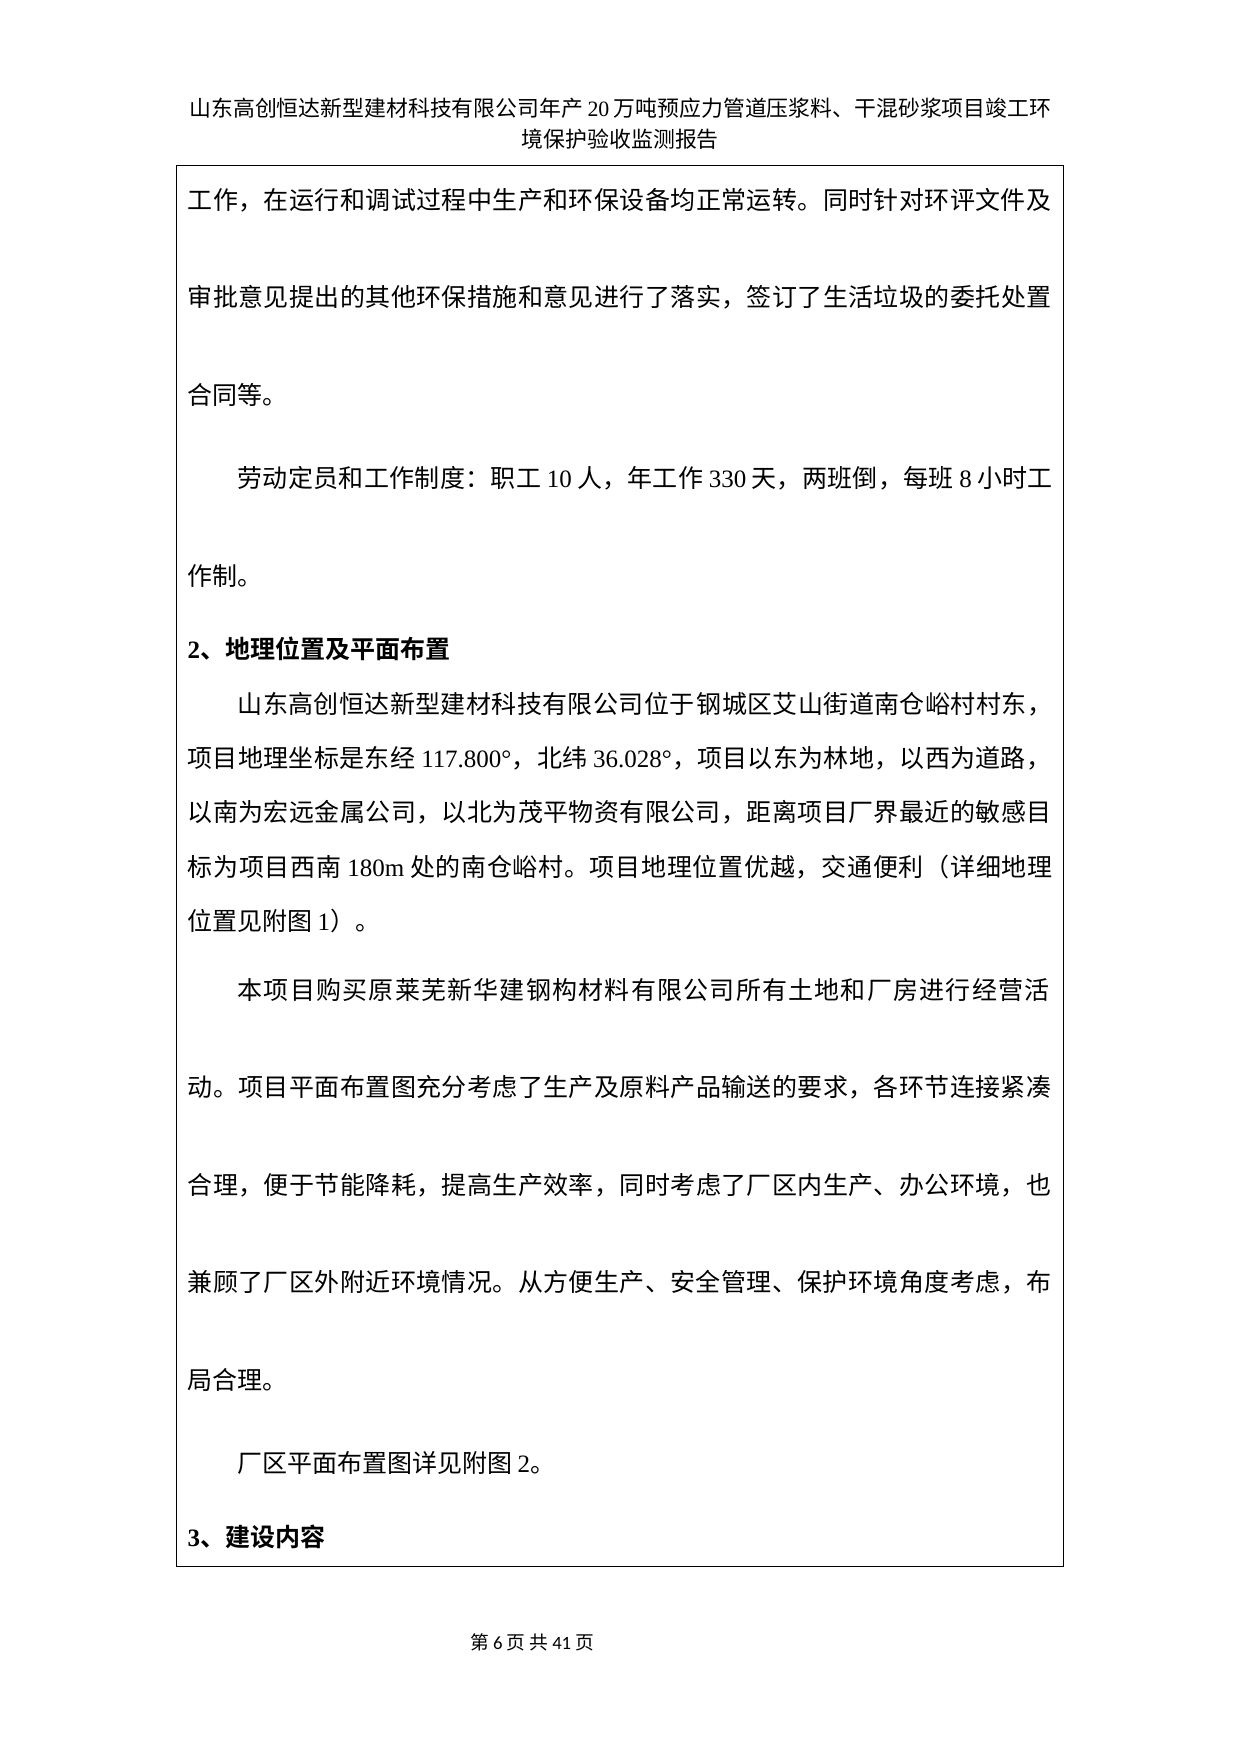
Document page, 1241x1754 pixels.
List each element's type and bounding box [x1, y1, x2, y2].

table_header [177, 166, 1063, 1566]
